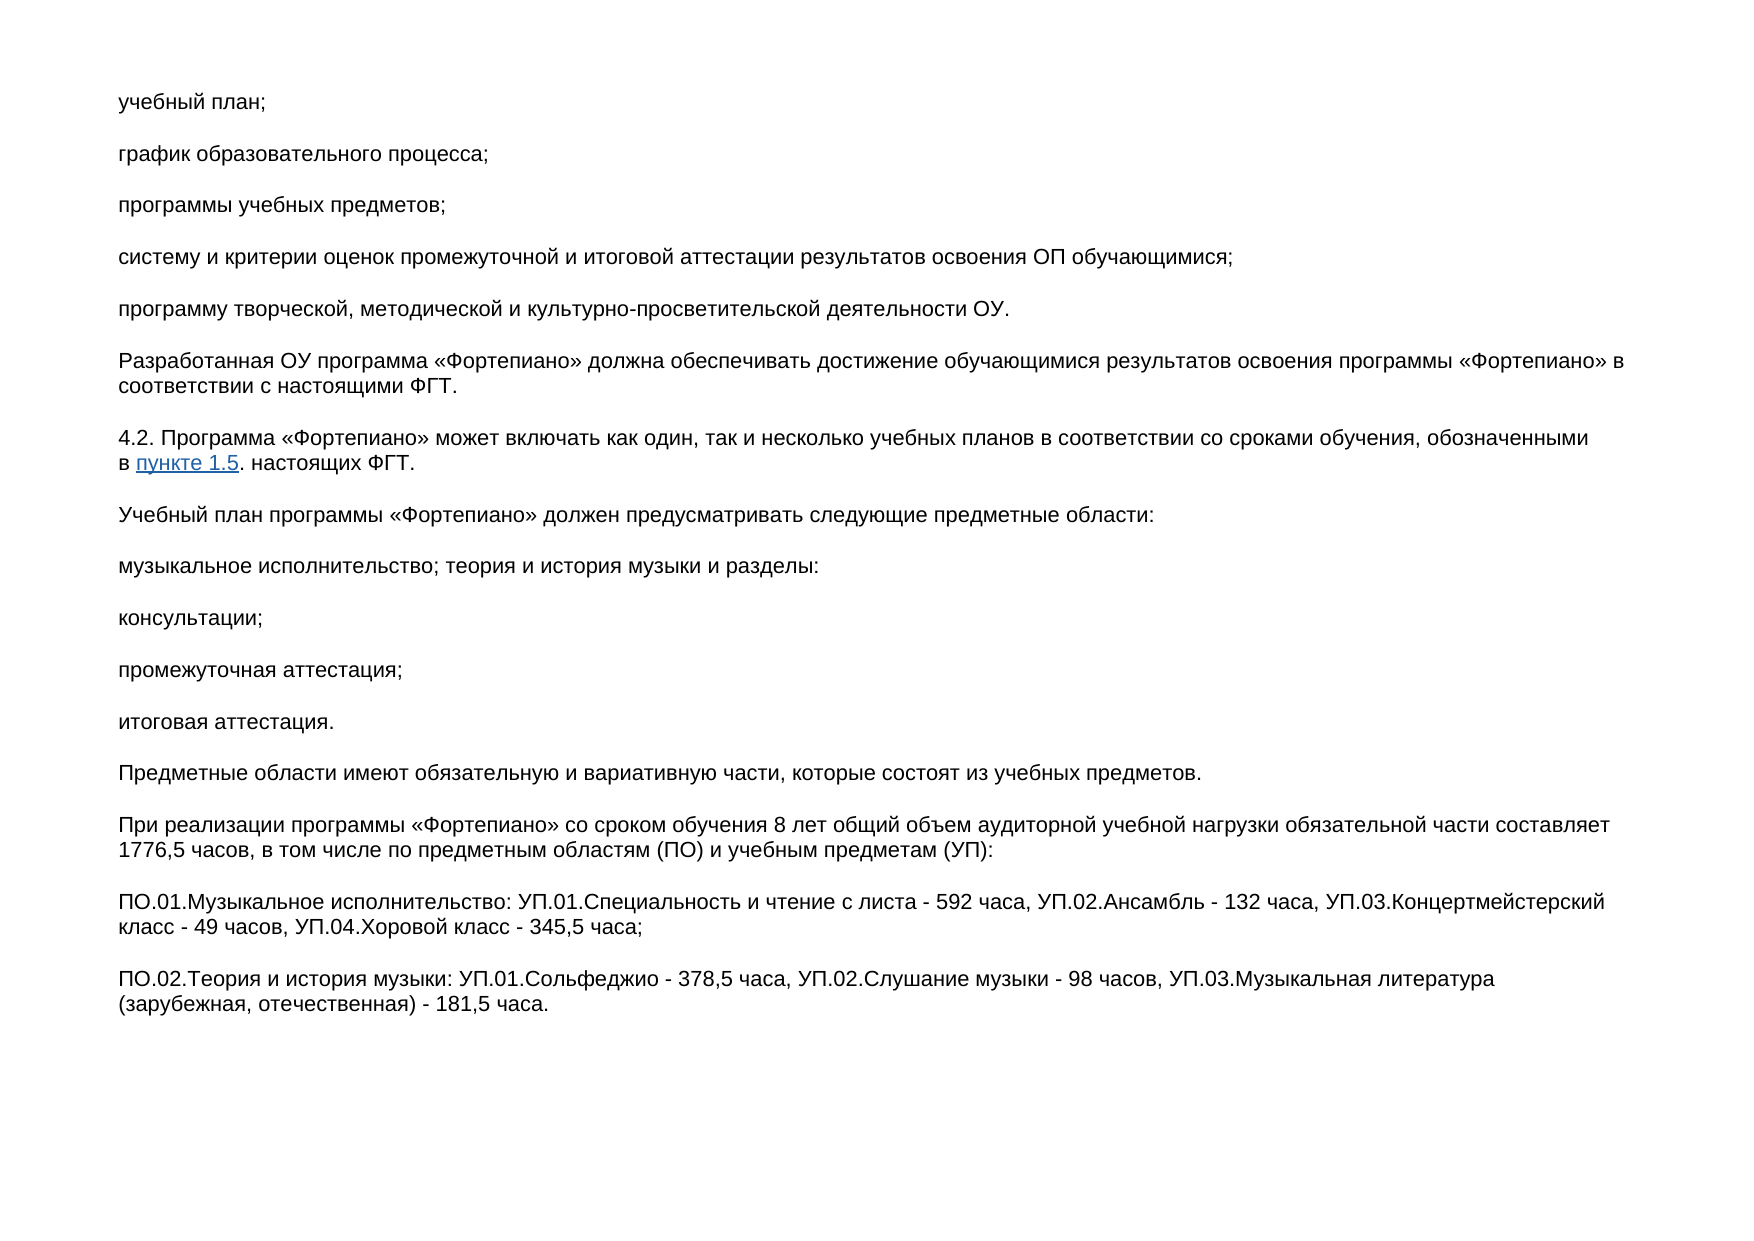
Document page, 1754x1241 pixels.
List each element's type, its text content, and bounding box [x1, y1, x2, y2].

text музыкальное исполнительство; теория и история музыки и разделы: [118, 553, 1636, 578]
text итоговая аттестация. [118, 708, 1636, 734]
text график образовательного процесса; [118, 140, 1636, 166]
text Разработанная ОУ программа «Фортепиано» должна обеспечивать достижение обучающимися результатов освоения программы «Фортепиано» в соответствии с настоящими ФГТ. [118, 347, 1636, 398]
text Предметные области имеют обязательную и вариативную части, которые состоят из учебных предметов. [118, 760, 1636, 786]
text программы учебных предметов; [118, 192, 1636, 217]
text промежуточная аттестация; [118, 657, 1636, 682]
text консультации; [118, 605, 1636, 630]
text программу творческой, методической и культурно-просветительской деятельности ОУ. [118, 296, 1636, 321]
text систему и критерии оценок промежуточной и итоговой аттестации результатов освоения ОП обучающимися; [118, 244, 1636, 269]
text 4.2. Программа «Фортепиано» может включать как один, так и несколько учебных планов в соответствии со сроками обучения, обозначенными в пункте 1.5. настоящих ФГТ. [118, 424, 1636, 475]
text ПО.02.Теория и история музыки: УП.01.Сольфеджио - 378,5 часа, УП.02.Слушание музыки - 98 часов, УП.03.Музыкальная литература (зарубежная, отечественная) - 181,5 часа. [118, 966, 1636, 1016]
text учебный план; [118, 89, 1636, 114]
text ПО.01.Музыкальное исполнительство: УП.01.Специальность и чтение с листа - 592 часа, УП.02.Ансамбль - 132 часа, УП.03.Концертмейстерский класс - 49 часов, УП.04.Хоровой класс - 345,5 часа; [118, 889, 1636, 939]
text Учебный план программы «Фортепиано» должен предусматривать следующие предметные области: [118, 501, 1636, 527]
text При реализации программы «Фортепиано» со сроком обучения 8 лет общий объем аудиторной учебной нагрузки обязательной части составляет 1776,5 часов, в том числе по предметным областям (ПО) и учебным предметам (УП): [118, 812, 1636, 862]
